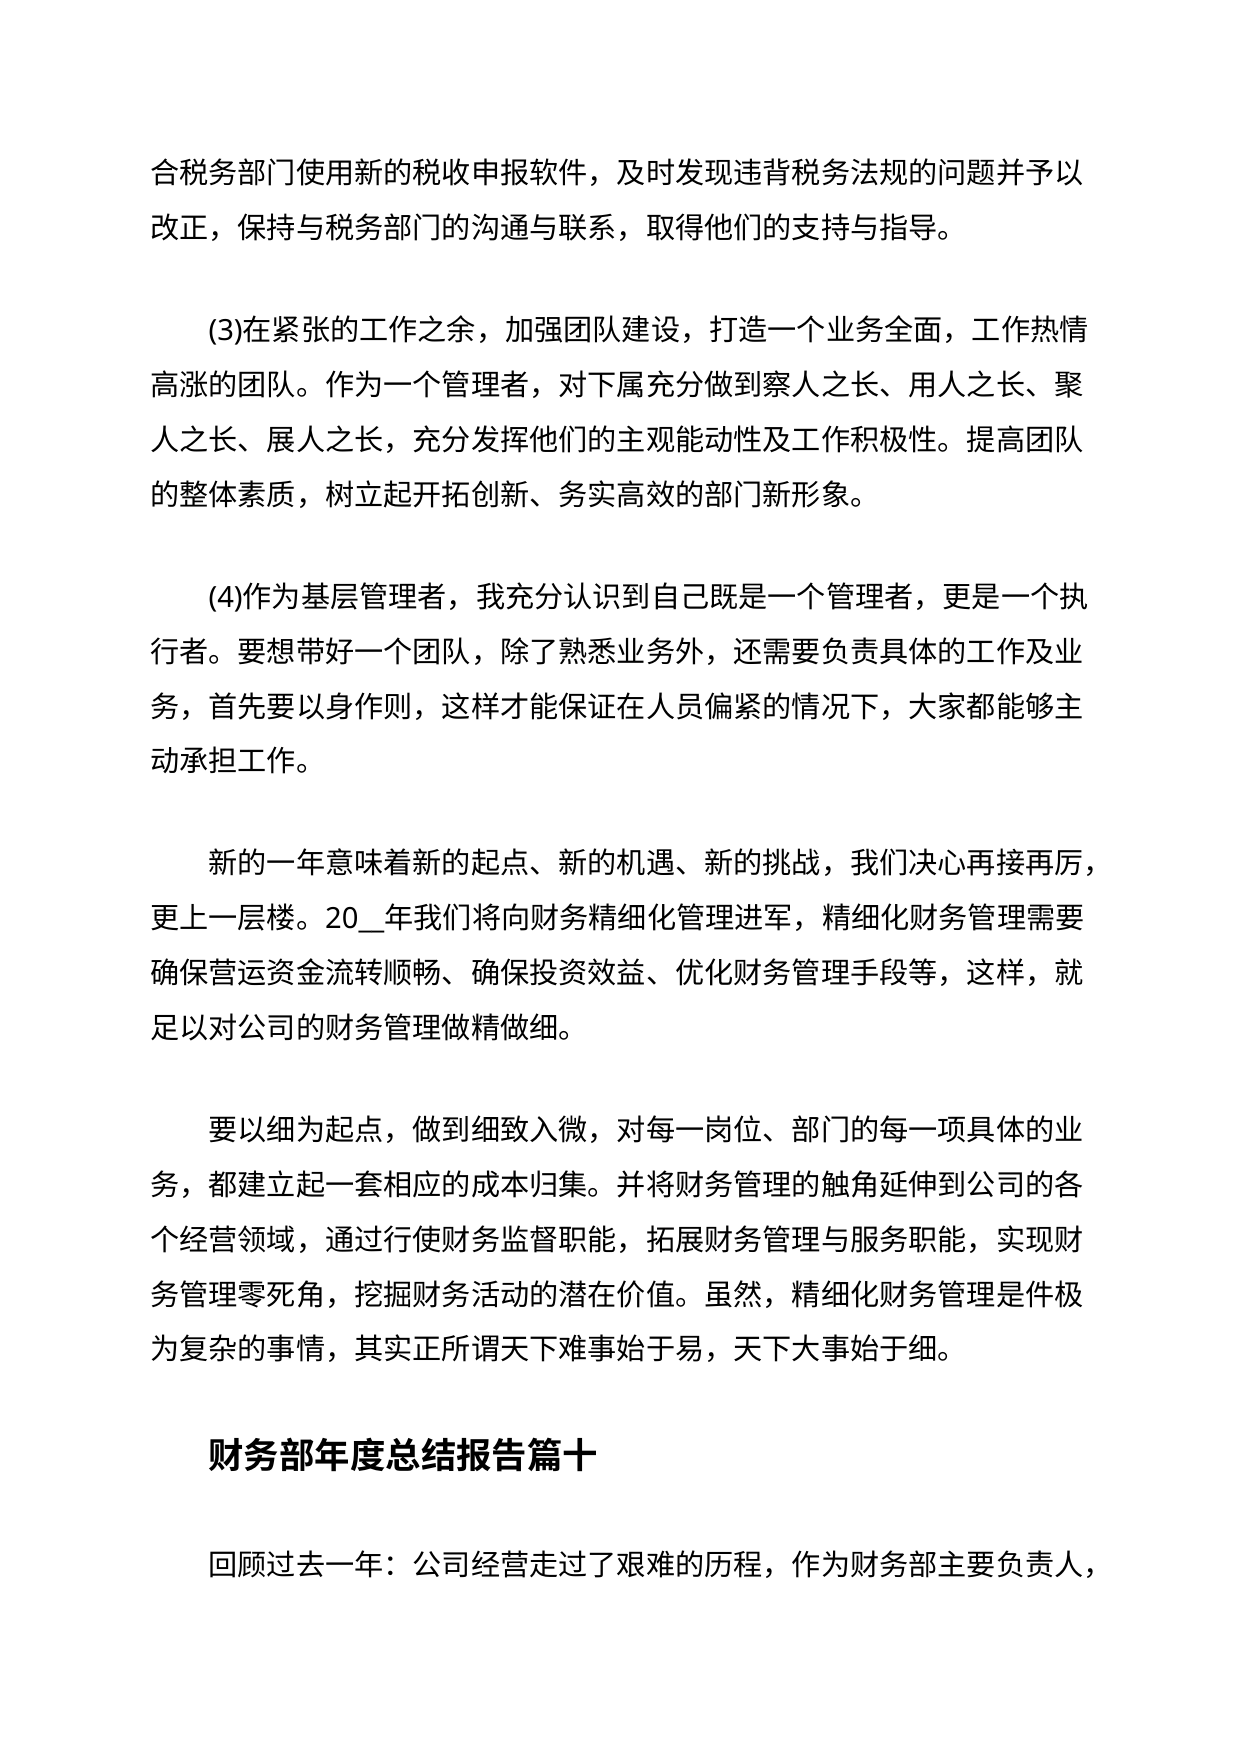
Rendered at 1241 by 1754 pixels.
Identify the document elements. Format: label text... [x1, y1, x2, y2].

text (4)作为基层管理者，我充分认识到自己既是一个管理者，更是一个执行者。要想带好一个团队，除了熟悉业务外，还需要负责具体的工作及业务，首先要以身作则，这样才能保证在人员偏紧的情况下，大家都能够主动承担工作。 [150, 573, 1090, 780]
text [150, 150, 1090, 247]
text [150, 1541, 1090, 1583]
text 要以细为起点，做到细致入微，对每一岗位、部门的每一项具体的业务，都建立起一套相应的成本归集。并将财务管理的触角延伸到公司的各个经营领域，通过行使财务监督职能，拓展财务管理与服务职能，实现财务管理零死角，挖掘财务活动的潜在价值。虽然，精细化财务管理是件极为复杂的事情，其实正所谓天下难事始于易，天下大事始于细。 [150, 1106, 1090, 1368]
text 新的一年意味着新的起点、新的机遇、新的挑战，我们决心再接再厉，更上一层楼。20__年我们将向财务精细化管理进军，精细化财务管理需要确保营运资金流转顺畅、确保投资效益、优化财务管理手段等，这样，就足以对公司的财务管理做精做细。 [150, 840, 1090, 1047]
text (3)在紧张的工作之余，加强团队建设，打造一个业务全面，工作热情高涨的团队。作为一个管理者，对下属充分做到察人之长、用人之长、聚人之长、展人之长，充分发挥他们的主观能动性及工作积极性。提高团队的整体素质，树立起开拓创新、务实高效的部门新形象。 [150, 307, 1090, 514]
text 财务部年度总结报告篇十 [150, 1428, 1090, 1479]
